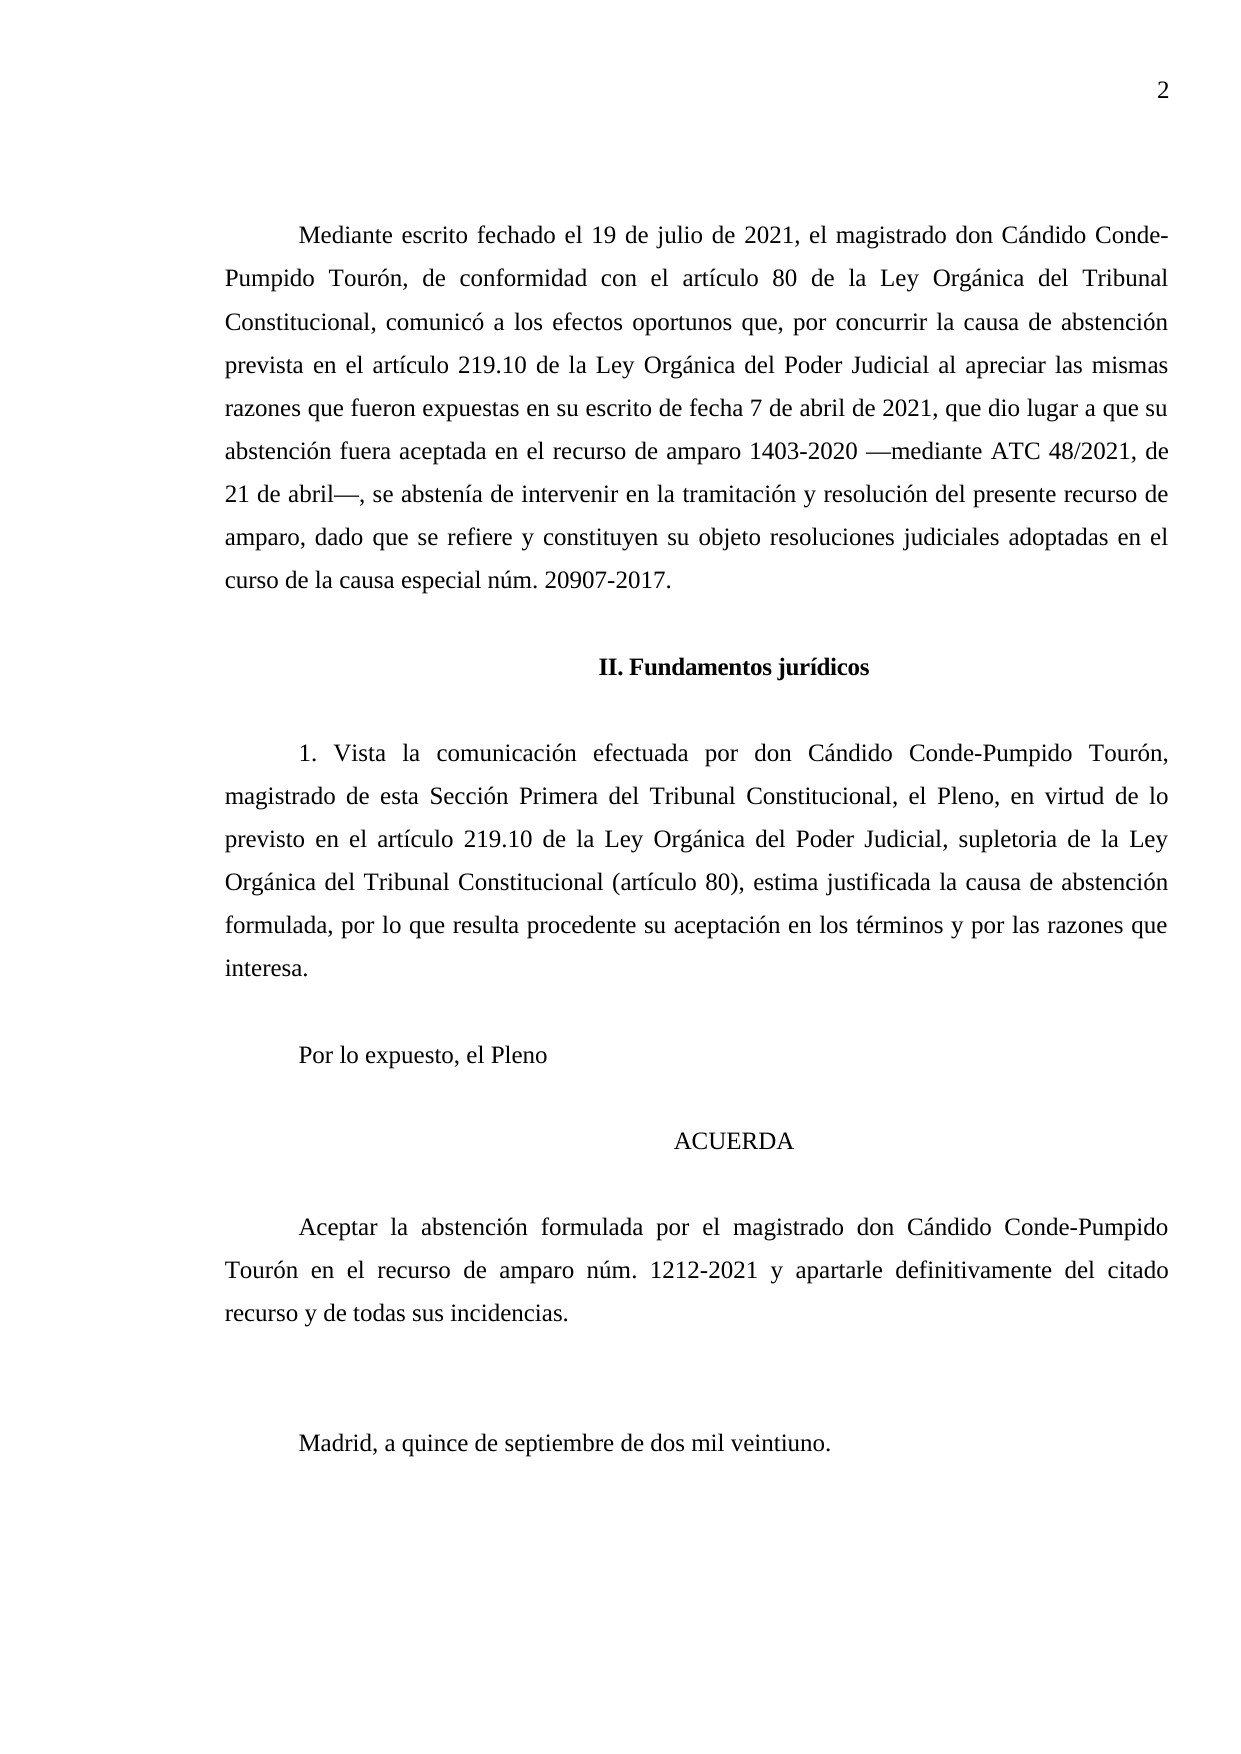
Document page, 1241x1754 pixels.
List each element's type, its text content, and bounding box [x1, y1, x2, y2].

text Madrid, a quince de septiembre de dos mil veintiuno. [224, 1428, 1169, 1457]
text Aceptar la abstención formulada por el magistrado don Cándido Conde-Pumpido Tourón en el recurso de amparo núm. 1212-2021 y apartarle definitivamente del citado recurso y de todas sus incidencias. [224, 1212, 1169, 1327]
subtitle II. Fundamentos jurídicos [224, 652, 1169, 680]
text Mediante escrito fechado el 19 de julio de 2021, el magistrado don Cándido Conde-Pumpido Tourón, de conformidad con el artículo 80 de la Ley Orgánica del Tribunal Constitucional, comunicó a los efectos oportunos que, por concurrir la causa de abstención prevista en el artículo 219.10 de la Ley Orgánica del Poder Judicial al apreciar las mismas razones que fueron expuestas en su escrito de fecha 7 de abril de 2021, que dio lugar a que su abstención fuera aceptada en el recurso de amparo 1403-2020 —mediante ATC 48/2021, de 21 de abril—, se abstenía de intervenir en la tramitación y resolución del presente recurso de amparo, dado que se refiere y constituyen su objeto resoluciones judiciales adoptadas en el curso de la causa especial núm. 20907-2017. [224, 220, 1169, 594]
text Por lo expuesto, el Pleno [224, 1040, 1169, 1068]
text ACUERDA [224, 1126, 1169, 1155]
text 1. Vista la comunicación efectuada por don Cándido Conde-Pumpido Tourón, magistrado de esta Sección Primera del Tribunal Constitucional, el Pleno, en virtud de lo previsto en el artículo 219.10 de la Ley Orgánica del Poder Judicial, supletoria de la Ley Orgánica del Tribunal Constitucional (artículo 80), estima justificada la causa de abstención formulada, por lo que resulta procedente su aceptación en los términos y por las razones que interesa. [224, 738, 1169, 982]
